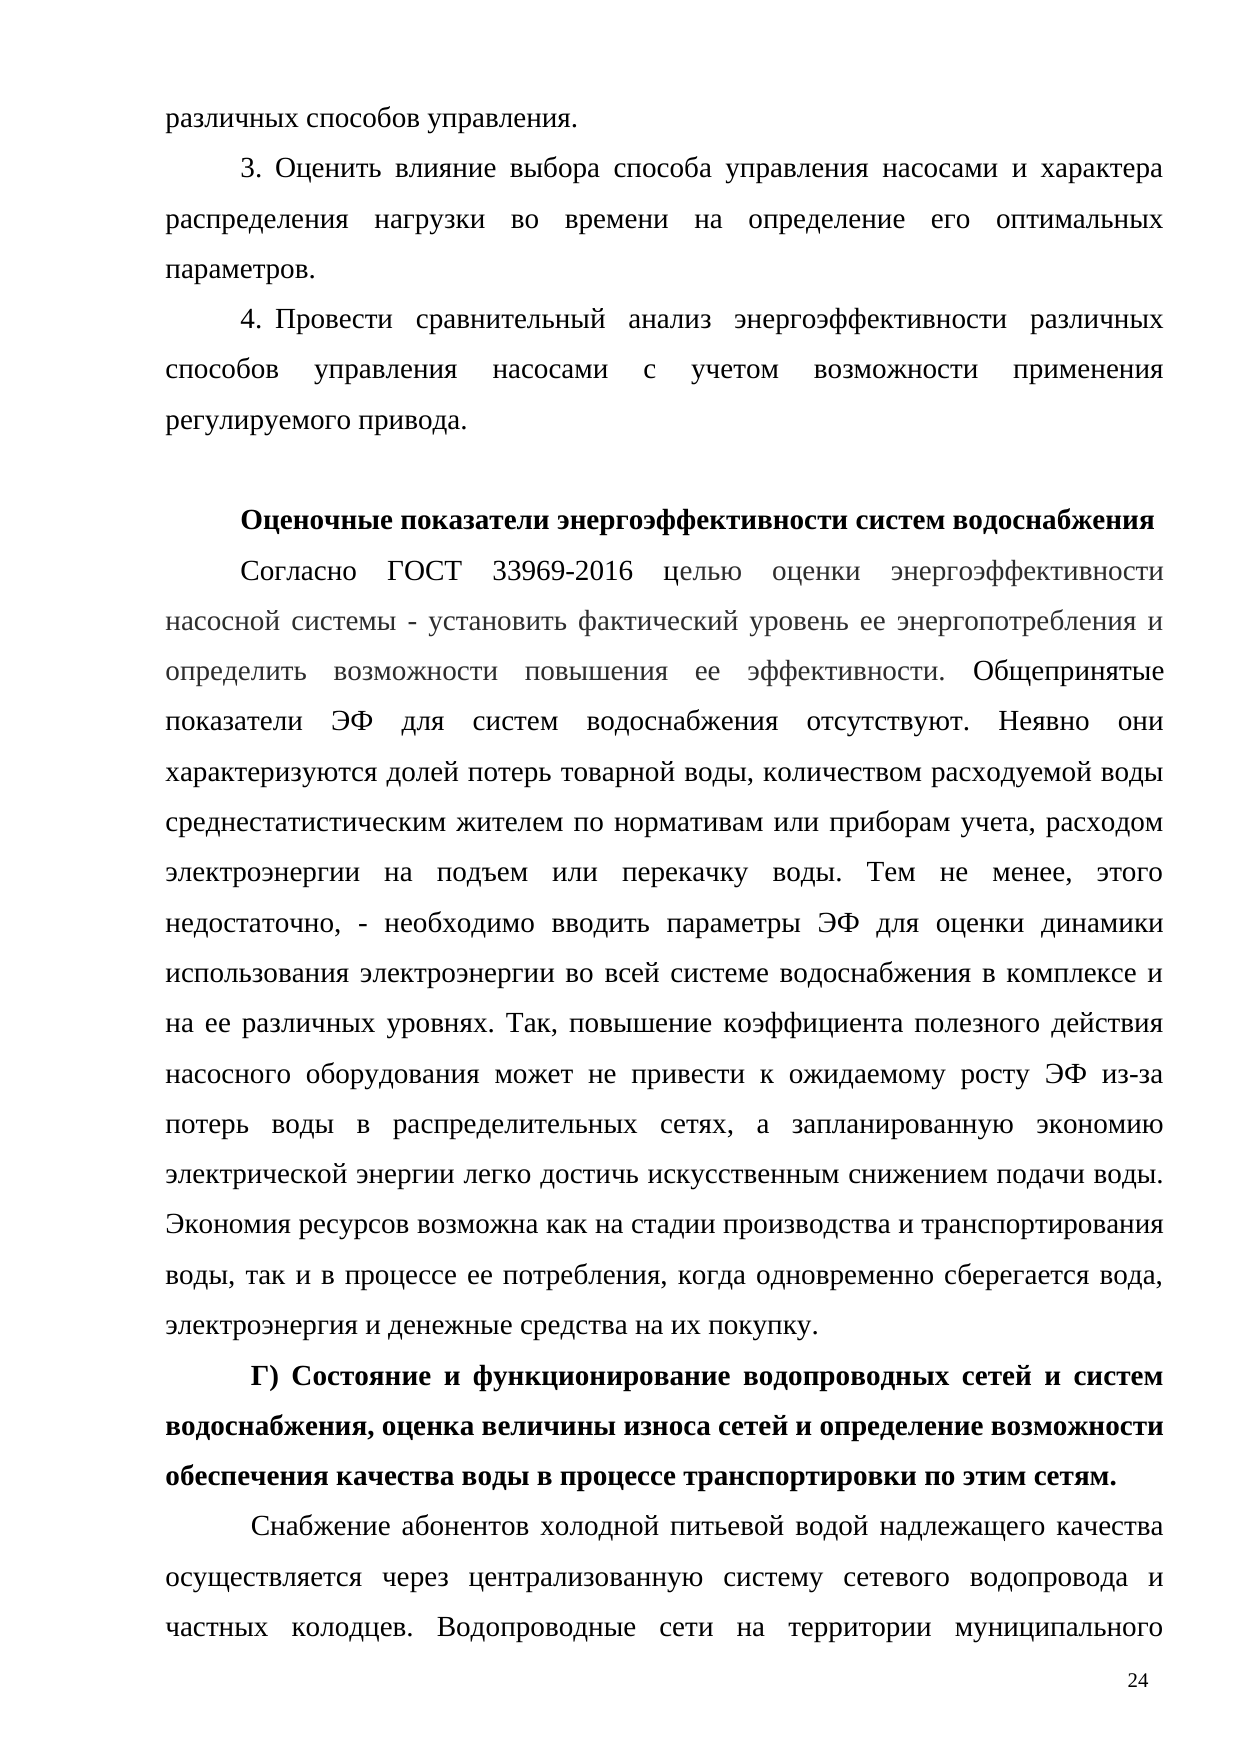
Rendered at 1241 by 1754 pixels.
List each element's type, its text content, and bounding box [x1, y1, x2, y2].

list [165, 100, 1164, 134]
text Г) Состояние и функционирование водопроводных сетей и систем водоснабжения, оценка величины износа сетей и определение возможности обеспечения качества воды в процессе транспортировки по этим сетям. [165, 1358, 1164, 1492]
list Оценить влияние выбора способа управления насосами и характера распределения нагрузки во времени на определение его оптимальных параметров. [165, 150, 1164, 284]
text Оценочные показатели энергоэффективности систем водоснабжения [165, 502, 1164, 536]
text Согласно ГОСТ 33969-2016 целью оценки энергоэффективности насосной системы - установить фактический уровень ее энергопотребления и определить возможности повышения ее эффективности. Общепринятые показатели ЭФ для систем водоснабжения отсутствуют. Неявно они характеризуются долей потерь товарной воды, количеством расходуемой воды среднестатистическим жителем по нормативам или приборам учета, расходом электроэнергии на подъем или перекачку воды. Тем не менее, этого недостаточно, - необходимо вводить параметры ЭФ для оценки динамики использования электроэнергии во всей системе водоснабжения в комплексе и на ее различных уровнях. Так, повышение коэффициента полезного действия насосного оборудования может не привести к ожидаемому росту ЭФ из-за потерь воды в распределительных сетях, а запланированную экономию электрической энергии легко достичь искусственным снижением подачи воды. Экономия ресурсов возможна как на стадии производства и транспортирования воды, так и в процессе ее потребления, когда одновременно сберегается вода, электроэнергия и денежные средства на их покупку. [165, 553, 1164, 1341]
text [165, 1508, 1164, 1643]
list Провести сравнительный анализ энергоэффективности различных способов управления насосами с учетом возможности применения регулируемого привода. [165, 301, 1164, 436]
